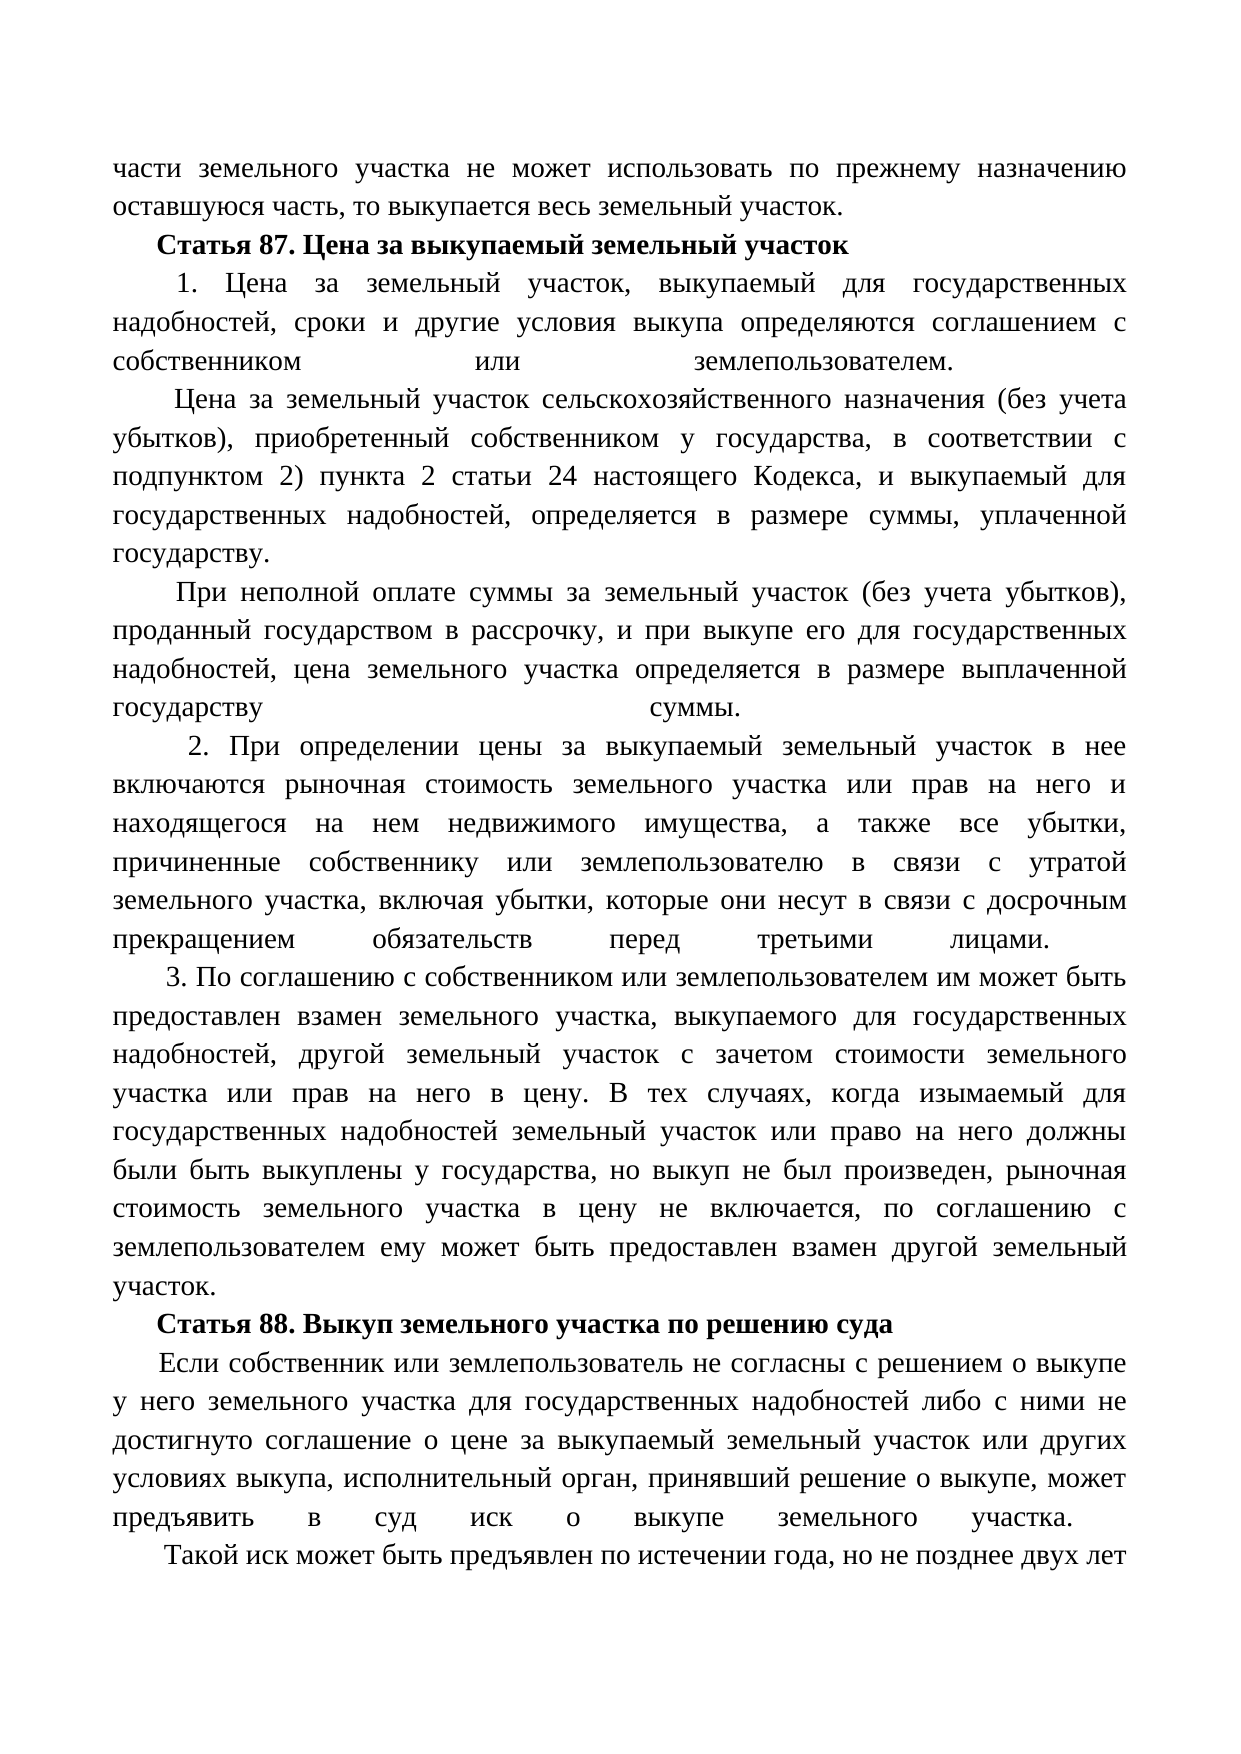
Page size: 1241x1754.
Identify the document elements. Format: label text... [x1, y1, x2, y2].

text 1. Цена за земельный участок, выкупаемый для государственных надобностей, сроки и другие условия выкупа определяются соглашением с собственником или землепользователем. Цена за земельный участок сельскохозяйственного назначения (без учета убытков), приобретенный собственником у государства, в соответствии с подпунктом 2) пункта 2 статьи 24 настоящего Кодекса, и выкупаемый для государственных надобностей, определяется в размере суммы, уплаченной государству. При неполной оплате суммы за земельный участок (без учета убытков), проданный государством в рассрочку, и при выкупе его для государственных надобностей, цена земельного участка определяется в размере выплаченной государству суммы. 2. При определении цены за выкупаемый земельный участок в нее включаются рыночная стоимость земельного участка или прав на него и находящегося на нем недвижимого имущества, а также все убытки, причиненные собственнику или землепользователю в связи с утратой земельного участка, включая убытки, которые они несут в связи с досрочным прекращением обязательств перед третьими лицами. 3. По соглашению с собственником или землепользователем им может быть предоставлен взамен земельного участка, выкупаемого для государственных надобностей, другой земельный участок с зачетом стоимости земельного участка или прав на него в цену. В тех случаях, когда изымаемый для государственных надобностей земельный участок или право на него должны были быть выкуплены у государства, но выкуп не был произведен, рыночная стоимость земельного участка в цену не включается, по соглашению с землепользователем ему может быть предоставлен взамен другой земельный участок. [112, 266, 1128, 1301]
text Статья 88. Выкуп земельного участка по решению суда [112, 1306, 1128, 1340]
text Статья 87. Цена за выкупаемый земельный участок [112, 227, 1128, 261]
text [112, 1345, 1128, 1571]
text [112, 150, 1128, 222]
